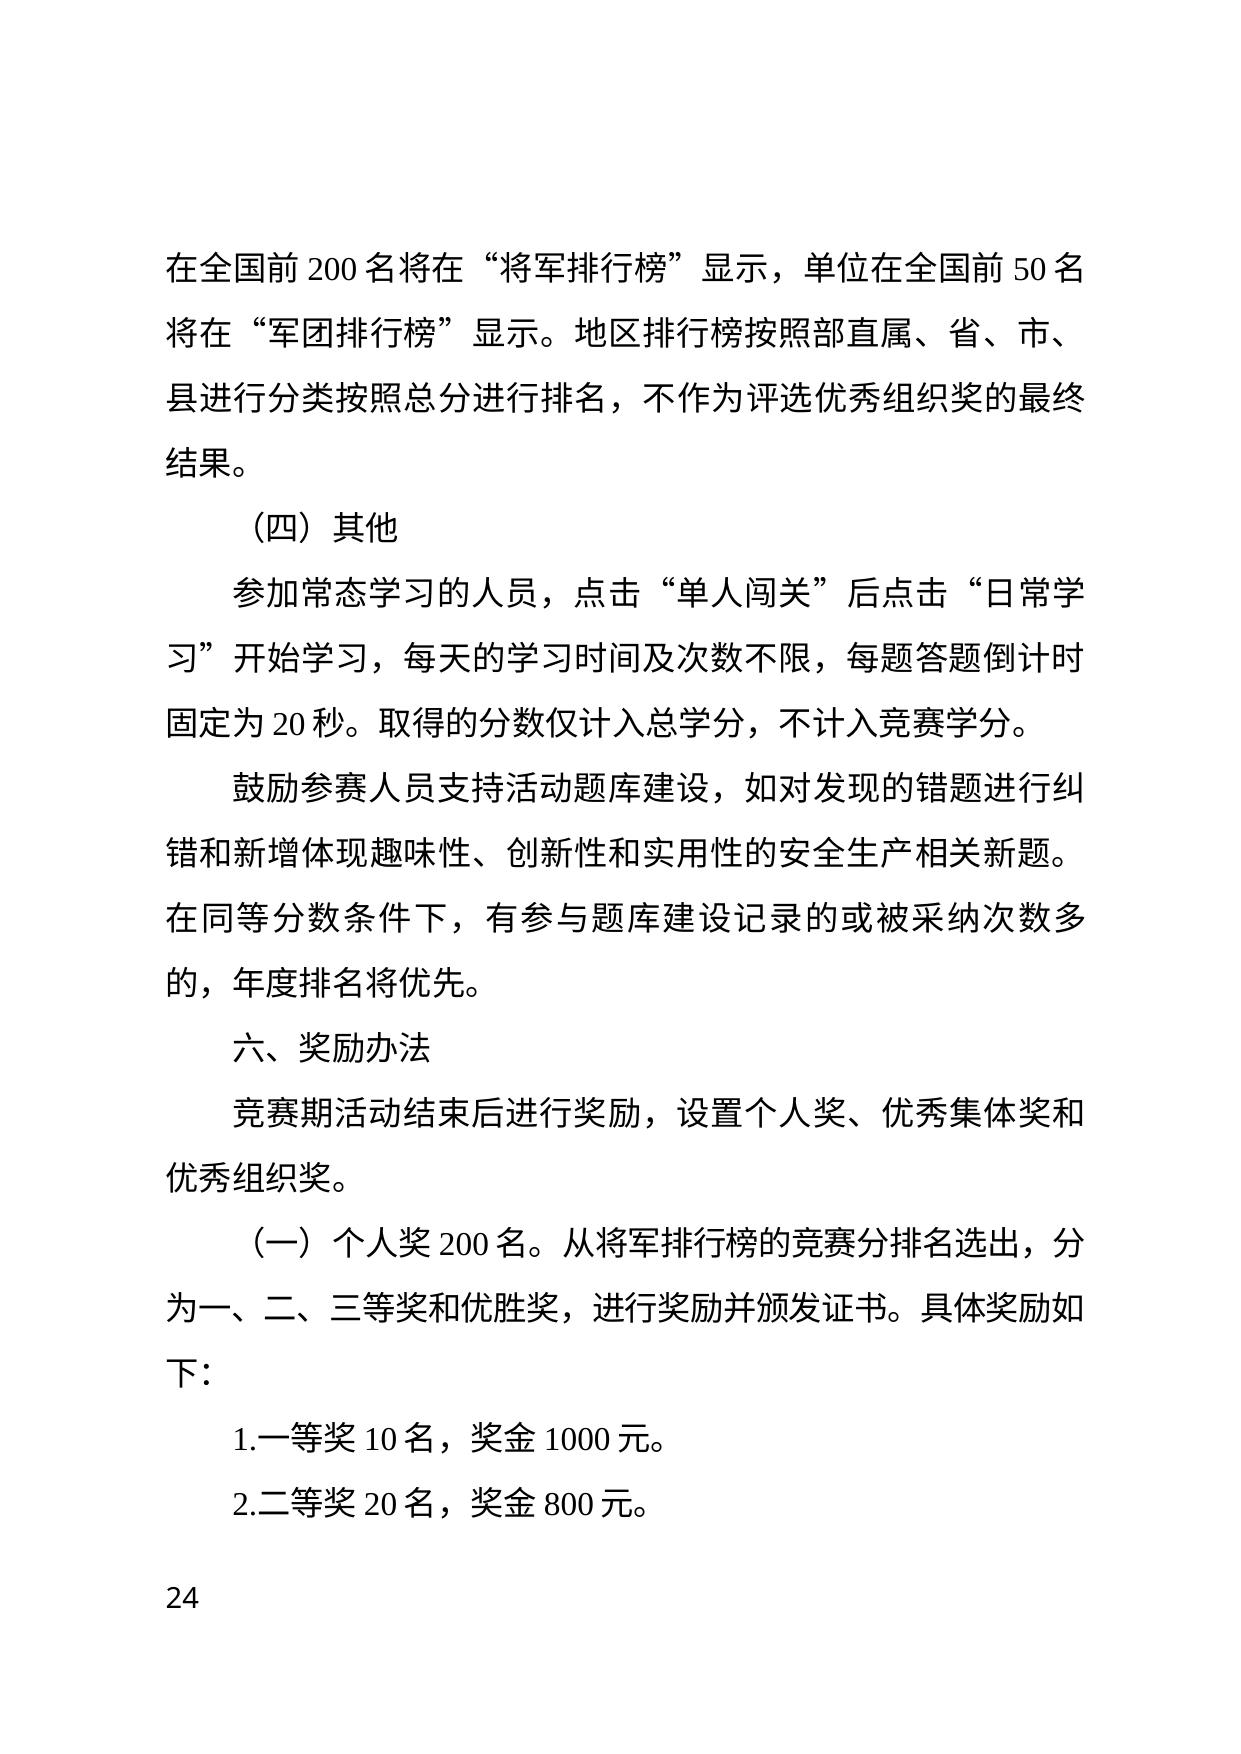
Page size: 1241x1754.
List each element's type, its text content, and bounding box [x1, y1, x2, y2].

text （四）其他 [165, 493, 1087, 558]
text 参加常态学习的人员，点击“单人闯关”后点击“日常学习”开始学习，每天的学习时间及次数不限，每题答题倒计时固定为20秒。取得的分数仅计入总学分，不计入竞赛学分。 [165, 558, 1087, 753]
text 2.二等奖20名，奖金800元。 [165, 1468, 1087, 1533]
text 六、奖励办法 [165, 1013, 1087, 1078]
text 竞赛期活动结束后进行奖励，设置个人奖、优秀集体奖和优秀组织奖。 [165, 1078, 1087, 1208]
text 1.一等奖10名，奖金1000元。 [165, 1403, 1087, 1468]
text （一）个人奖200名。从将军排行榜的竞赛分排名选出，分为一、二、三等奖和优胜奖，进行奖励并颁发证书。具体奖励如下： [165, 1208, 1087, 1403]
text 鼓励参赛人员支持活动题库建设，如对发现的错题进行纠错和新增体现趣味性、创新性和实用性的安全生产相关新题。在同等分数条件下，有参与题库建设记录的或被采纳次数多的，年度排名将优先。 [165, 753, 1087, 1013]
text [165, 233, 1087, 493]
